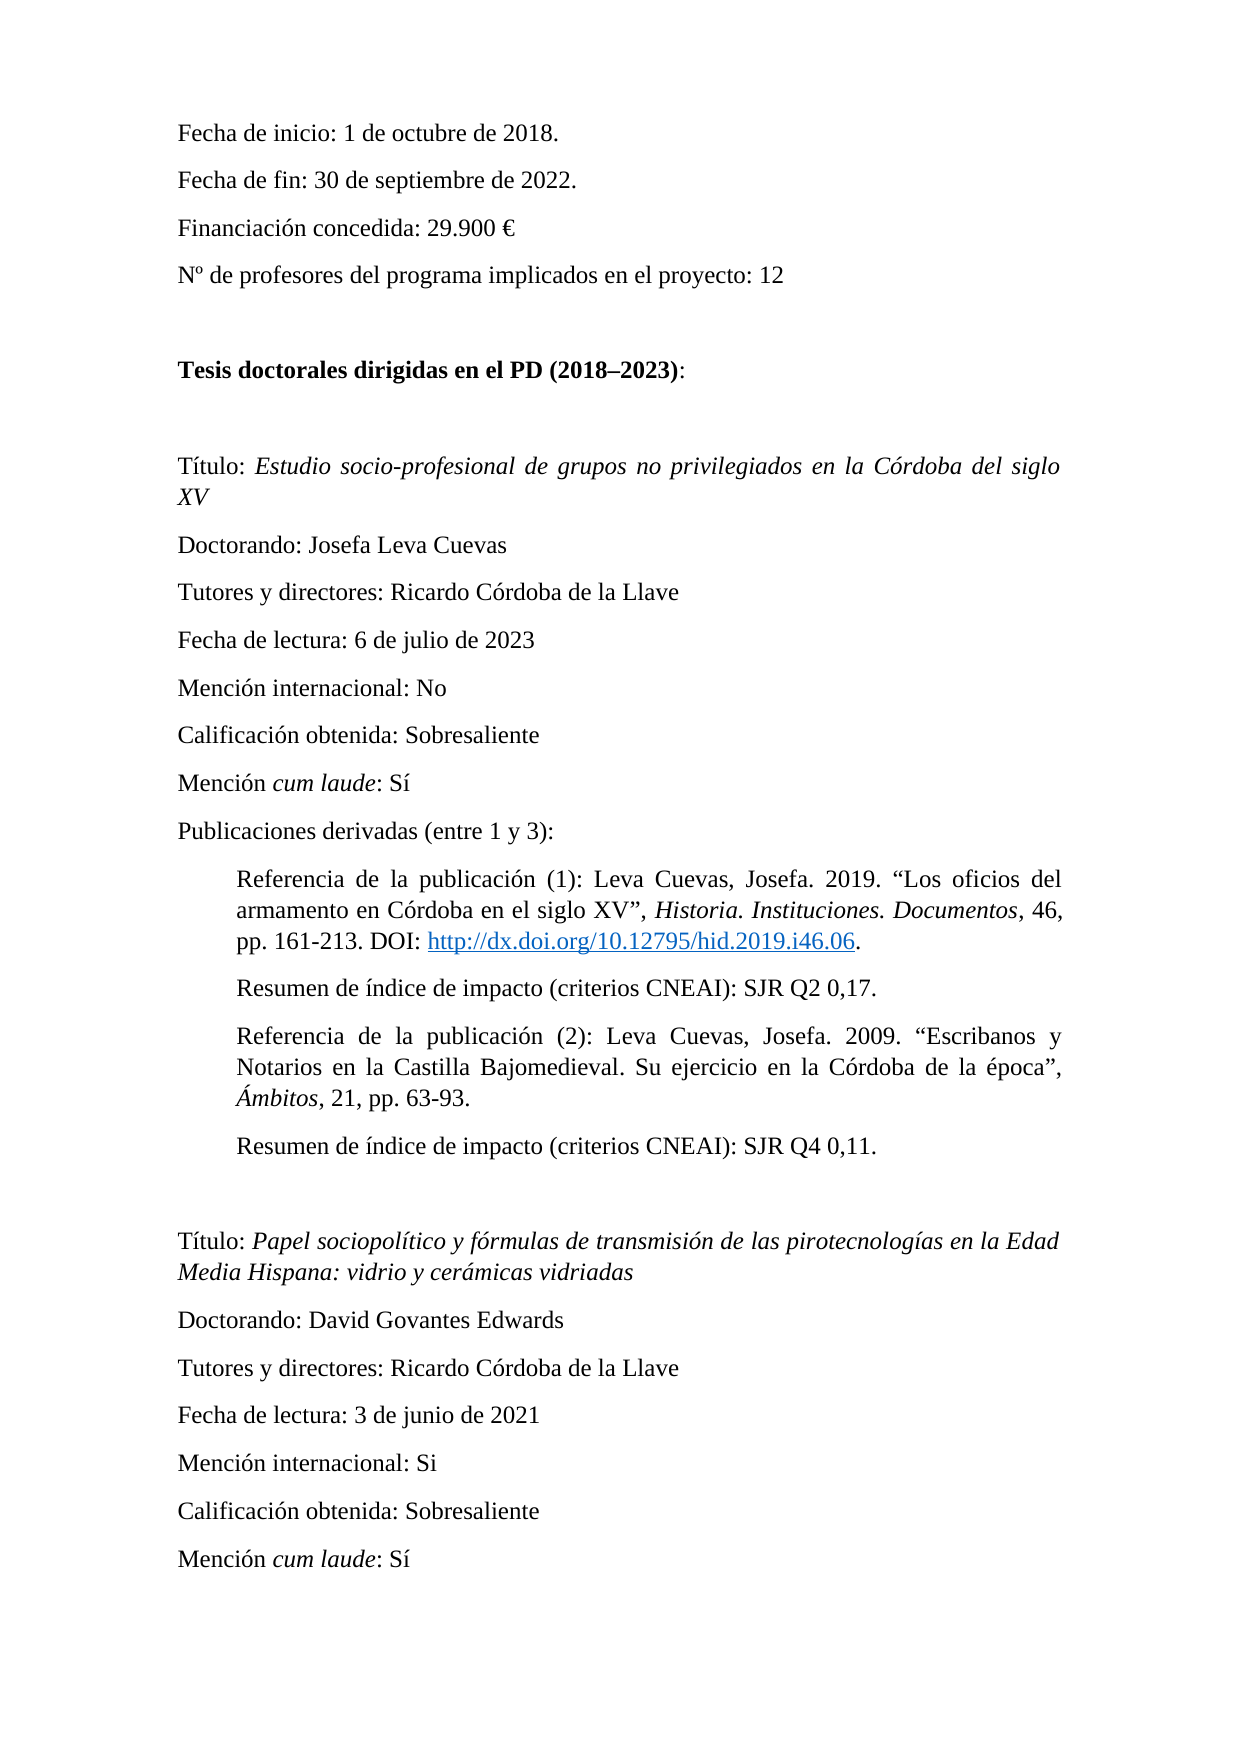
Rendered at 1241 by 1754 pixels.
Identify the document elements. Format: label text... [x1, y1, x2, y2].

text Fecha de lectura: 3 de junio de 2021 [177, 1401, 1063, 1429]
text Tutores y directores: Ricardo Córdoba de la Llave [177, 577, 1063, 606]
text Financiación concedida: 29.900 € [177, 213, 1063, 242]
text Nº de profesores del programa implicados en el proyecto: 12 [177, 261, 1063, 289]
text Publicaciones derivadas (entre 1 y 3): [177, 816, 1063, 845]
text Resumen de índice de impacto (criterios CNEAI): SJR Q2 0,17. [236, 973, 1063, 1002]
text Mención cum laude: Sí [177, 768, 1063, 797]
text Mención internacional: No [177, 673, 1063, 702]
text Fecha de lectura: 6 de julio de 2023 [177, 625, 1063, 654]
text Resumen de índice de impacto (criterios CNEAI): SJR Q4 0,11. [236, 1131, 1063, 1160]
text Calificación obtenida: Sobresaliente [177, 1496, 1063, 1525]
text Referencia de la publicación (1): Leva Cuevas, Josefa. 2019. “Los oficios del armamento en Córdoba en el siglo XV”, Historia. Instituciones. Documentos, 46, pp. 161-213. DOI: http://dx.doi.org/10.12795/hid.2019.i46.06. [236, 864, 1063, 954]
text Fecha de inicio: 1 de octubre de 2018. [177, 118, 1063, 147]
text Fecha de fin: 30 de septiembre de 2022. [177, 166, 1063, 194]
text Doctorando: David Govantes Edwards [177, 1305, 1063, 1334]
text Doctorando: Josefa Leva Cuevas [177, 530, 1063, 558]
text Tutores y directores: Ricardo Córdoba de la Llave [177, 1353, 1063, 1382]
text Mención cum laude: Sí [177, 1544, 1063, 1572]
text Tesis doctorales dirigidas en el PD (2018–2023): [177, 356, 1063, 384]
text Referencia de la publicación (2): Leva Cuevas, Josefa. 2009. “Escribanos y Notarios en la Castilla Bajomedieval. Su ejercicio en la Córdoba de la época”, Ámbitos, 21, pp. 63-93. [236, 1021, 1063, 1112]
text Calificación obtenida: Sobresaliente [177, 721, 1063, 749]
text Mención internacional: Si [177, 1448, 1063, 1477]
text Título: Estudio socio-profesional de grupos no privilegiados en la Córdoba del siglo XV [177, 451, 1063, 511]
text Título: Papel sociopolítico y fórmulas de transmisión de las pirotecnologías en la Edad Media Hispana: vidrio y cerámicas vidriadas [177, 1226, 1063, 1286]
